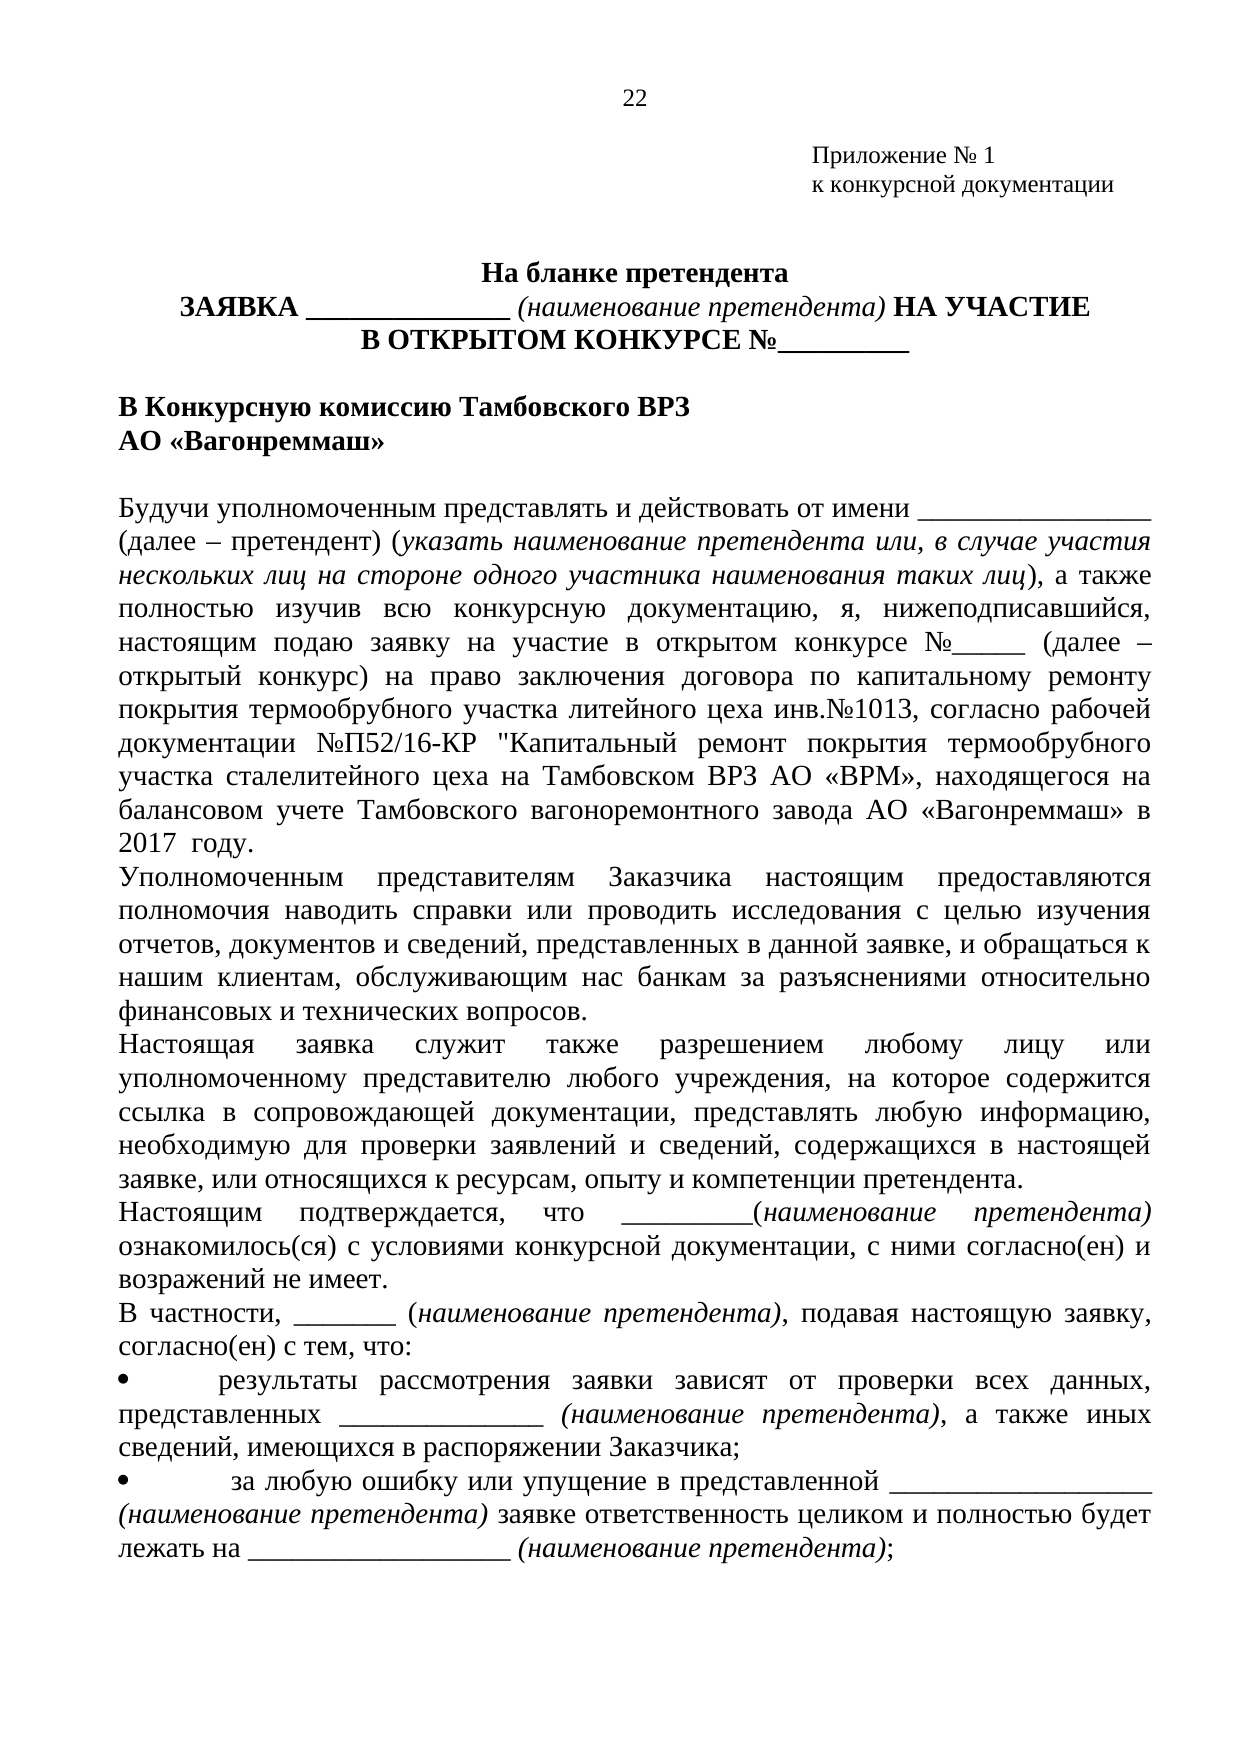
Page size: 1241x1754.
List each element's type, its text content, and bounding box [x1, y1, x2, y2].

table_header В Конкурсную комиссию Тамбовского ВРЗ АО «Вагонреммаш» [107, 389, 793, 456]
list за любую ошибку или упущение в представленной __________________ (наименование претендента) заявке ответственность целиком и полностью будет лежать на __________________ (наименование претендента); [118, 1463, 1152, 1563]
text Будучи уполномоченным представлять и действовать от имени ________________ (далее – претендент) (указать наименование претендента или, в случае участия нескольких лиц на стороне одного участника наименования таких лиц), а также полностью изучив всю конкурсную документацию, я, нижеподписавшийся, настоящим подаю заявку на участие в открытом конкурсе №_____ (далее – открытый конкурс) на право заключения договора по капитальному ремонту покрытия термообрубного участка литейного цеха инв.№1013, согласно рабочей документации №П52/16-КР "Капитальный ремонт покрытия термообрубного участка сталелитейного цеха на Тамбовском ВРЗ АО «ВРМ», находящегося на балансовом учете Тамбовского вагоноремонтного завода АО «Вагонреммаш» в 2017 году. [118, 490, 1152, 859]
text Настоящим подтверждается, что _________(наименование претендента) ознакомилось(ся) с условиями конкурсной документации, с ними согласно(ен) и возражений не имеет. [118, 1194, 1152, 1295]
text Настоящая заявка служит также разрешением любому лицу или уполномоченному представителю любого учреждения, на которое содержится ссылка в сопровождающей документации, представлять любую информацию, необходимую для проверки заявлений и сведений, содержащихся в настоящей заявке, или относящихся к ресурсам, опыту и компетенции претендента. [118, 1027, 1152, 1194]
text ЗАЯВКА ______________ (наименование претендента) НА УЧАСТИЕ В ОТКРЫТОМ КОНКУРСЕ №_________ [118, 289, 1152, 356]
table_header Приложение № 1 к конкурсной документации [800, 140, 1139, 226]
list результаты рассмотрения заявки зависят от проверки всех данных, представленных ______________ (наименование претендента), а также иных сведений, имеющихся в распоряжении Заказчика; [118, 1362, 1152, 1463]
text Уполномоченным представителям Заказчика настоящим предоставляются полномочия наводить справки или проводить исследования с целью изучения отчетов, документов и сведений, представленных в данной заявке, и обращаться к нашим клиентам, обслуживающим нас банкам за разъяснениями относительно финансовых и технических вопросов. [118, 859, 1152, 1027]
text В частности, _______ (наименование претендента), подавая настоящую заявку, согласно(ен) с тем, что: [118, 1295, 1152, 1362]
text На бланке претендента [118, 255, 1152, 289]
